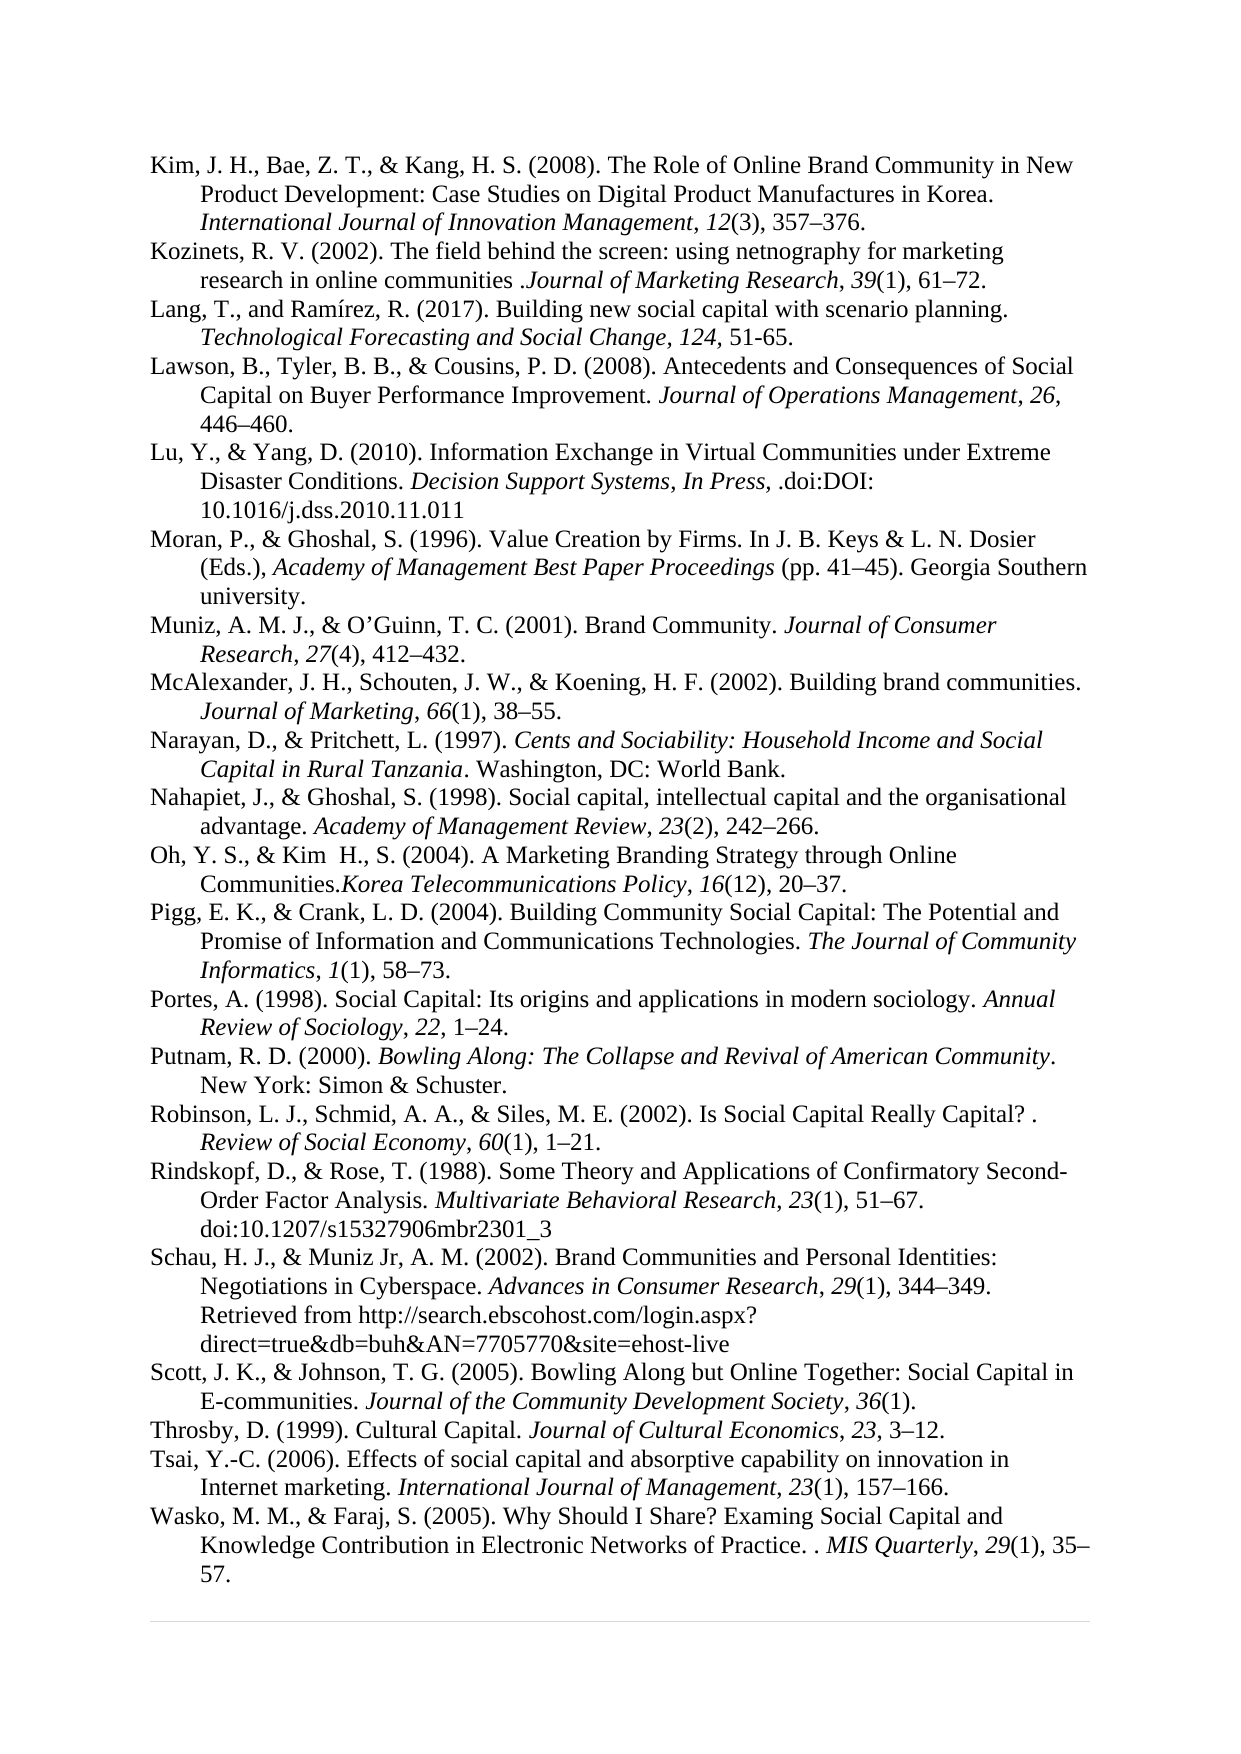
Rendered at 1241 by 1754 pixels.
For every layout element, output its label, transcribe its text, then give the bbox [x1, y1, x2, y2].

text Oh, Y. S., & Kim H., S. (2004). A Marketing Branding Strategy through Online Communities.Korea Telecommunications Policy, 16(12), 20–37. [150, 840, 1090, 897]
text Rindskopf, D., & Rose, T. (1988). Some Theory and Applications of Confirmatory Second-Order Factor Analysis. Multivariate Behavioral Research, 23(1), 51–67. doi:10.1207/s15327906mbr2301_3 [150, 1156, 1090, 1242]
text Lang, T., and Ramírez, R. (2017). Building new social capital with scenario planning. Technological Forecasting and Social Change, 124, 51-65. [150, 294, 1090, 351]
text Muniz, A. M. J., & O’Guinn, T. C. (2001). Brand Community. Journal of Consumer Research, 27(4), 412–432. [150, 610, 1090, 667]
text Throsby, D. (1999). Cultural Capital. Journal of Cultural Economics, 23, 3–12. [150, 1415, 1090, 1444]
text Pigg, E. K., & Crank, L. D. (2004). Building Community Social Capital: The Potential and Promise of Information and Communications Technologies. The Journal of Community Informatics, 1(1), 58–73. [150, 897, 1090, 984]
text Robinson, L. J., Schmid, A. A., & Siles, M. E. (2002). Is Social Capital Really Capital? . Review of Social Economy, 60(1), 1–21. [150, 1099, 1090, 1156]
text Narayan, D., & Pritchett, L. (1997). Cents and Sociability: Household Income and Social Capital in Rural Tanzania. Washington, DC: World Bank. [150, 725, 1090, 782]
text Scott, J. K., & Johnson, T. G. (2005). Bowling Along but Online Together: Social Capital in E-communities. Journal of the Community Development Society, 36(1). [150, 1357, 1090, 1415]
text Moran, P., & Ghoshal, S. (1996). Value Creation by Firms. In J. B. Keys & L. N. Dosier (Eds.), Academy of Management Best Paper Proceedings (pp. 41–45). Georgia Southern university. [150, 524, 1090, 610]
text Tsai, Y.-C. (2006). Effects of social capital and absorptive capability on innovation in Internet marketing. International Journal of Management, 23(1), 157–166. [150, 1444, 1090, 1501]
text Kozinets, R. V. (2002). The field behind the screen: using netnography for marketing research in online communities .Journal of Marketing Research, 39(1), 61–72. [150, 236, 1090, 294]
text Nahapiet, J., & Ghoshal, S. (1998). Social capital, intellectual capital and the organisational advantage. Academy of Management Review, 23(2), 242–266. [150, 782, 1090, 840]
text Portes, A. (1998). Social Capital: Its origins and applications in modern sociology. Annual Review of Sociology, 22, 1–24. [150, 984, 1090, 1041]
text Wasko, M. M., & Faraj, S. (2005). Why Should I Share? Examing Social Capital and Knowledge Contribution in Electronic Networks of Practice. . MIS Quarterly, 29(1), 35–57. [150, 1501, 1090, 1587]
text McAlexander, J. H., Schouten, J. W., & Koening, H. F. (2002). Building brand communities. Journal of Marketing, 66(1), 38–55. [150, 667, 1090, 725]
text Lawson, B., Tyler, B. B., & Cousins, P. D. (2008). Antecedents and Consequences of Social Capital on Buyer Performance Improvement. Journal of Operations Management, 26, 446–460. [150, 351, 1090, 437]
text Putnam, R. D. (2000). Bowling Along: The Collapse and Revival of American Community. New York: Simon & Schuster. [150, 1041, 1090, 1099]
text Schau, H. J., & Muniz Jr, A. M. (2002). Brand Communities and Personal Identities: Negotiations in Cyberspace. Advances in Consumer Research, 29(1), 344–349. Retrieved from http://search.ebscohost.com/login.aspx?direct=true&db=buh&AN=7705770&site=ehost-live [150, 1242, 1090, 1357]
text Lu, Y., & Yang, D. (2010). Information Exchange in Virtual Communities under Extreme Disaster Conditions. Decision Support Systems, In Press, .doi:DOI: 10.1016/j.dss.2010.11.011 [150, 437, 1090, 524]
text Kim, J. H., Bae, Z. T., & Kang, H. S. (2008). The Role of Online Brand Community in New Product Development: Case Studies on Digital Product Manufactures in Korea. International Journal of Innovation Management, 12(3), 357–376. [150, 150, 1090, 236]
